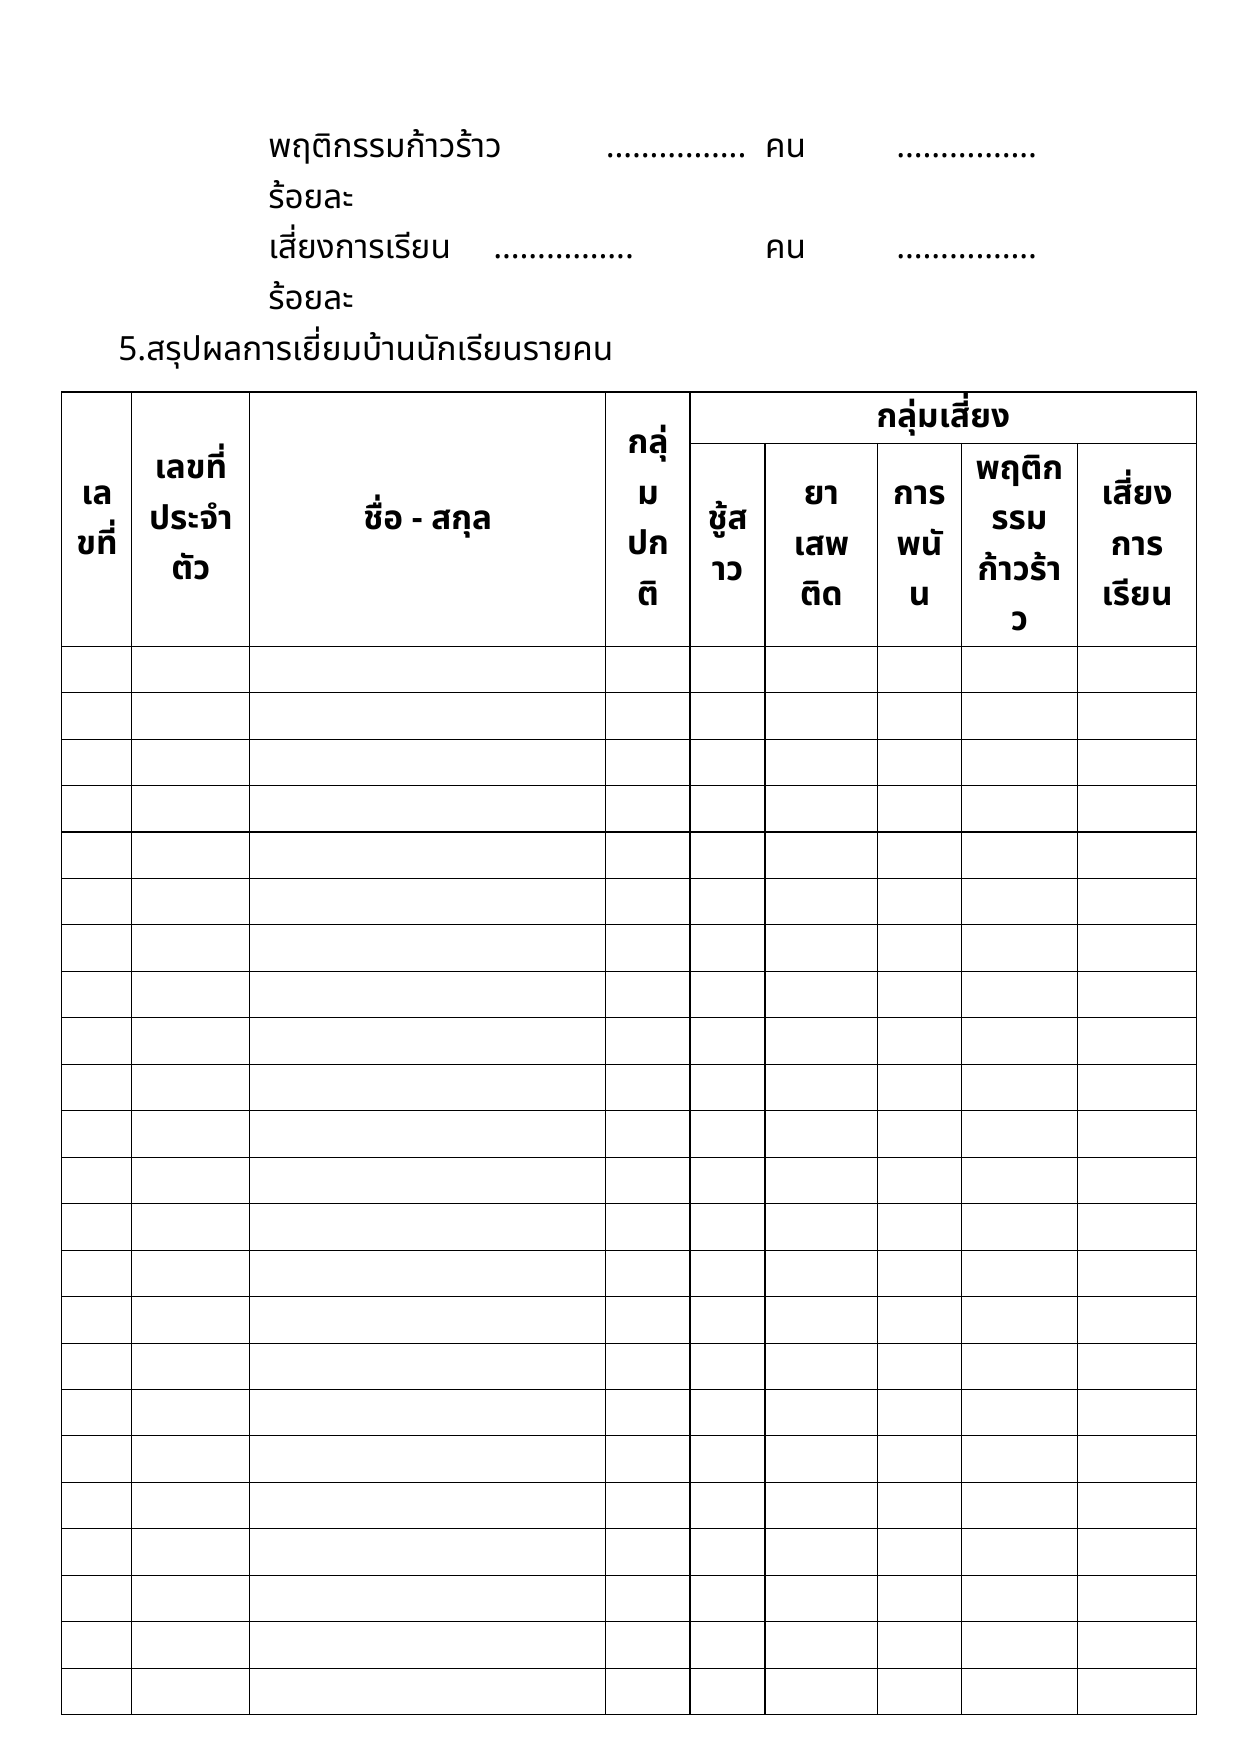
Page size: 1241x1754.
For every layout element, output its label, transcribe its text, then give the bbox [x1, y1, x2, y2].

table_cell [766, 1251, 877, 1296]
table_cell [62, 1251, 131, 1296]
table_cell [878, 1111, 961, 1157]
table_cell [250, 972, 605, 1017]
table_cell [606, 740, 689, 785]
table_cell [250, 1204, 605, 1249]
table_cell [132, 693, 249, 738]
table_cell [62, 1483, 131, 1528]
table_cell [250, 925, 605, 971]
table_cell [878, 1622, 961, 1668]
table_cell [250, 879, 605, 924]
table_cell [132, 925, 249, 971]
table_cell [878, 1576, 961, 1621]
table_cell [766, 740, 877, 785]
table_cell [250, 1390, 605, 1435]
table_cell [1078, 972, 1196, 1017]
table_cell [132, 879, 249, 924]
table_cell [878, 1018, 961, 1064]
table_cell [250, 1018, 605, 1064]
table_cell [1078, 1018, 1196, 1064]
table_cell [62, 1111, 131, 1157]
table_cell [962, 693, 1077, 738]
table_cell [1078, 1111, 1196, 1157]
table_cell [250, 1111, 605, 1157]
table_cell [62, 1065, 131, 1110]
table_cell [250, 1297, 605, 1342]
table_cell [962, 925, 1077, 971]
table_cell [878, 1204, 961, 1249]
table_cell [766, 1436, 877, 1482]
table_cell [250, 1251, 605, 1296]
table_cell [766, 1669, 877, 1714]
table_cell [691, 1297, 764, 1342]
table_header เลขที่ประจำตัว [132, 393, 249, 646]
table_cell [62, 1436, 131, 1482]
table_cell [62, 1622, 131, 1668]
table_cell [691, 1622, 764, 1668]
table_cell [606, 1251, 689, 1296]
table_cell [878, 1297, 961, 1342]
table_cell [62, 1018, 131, 1064]
table_cell [132, 1576, 249, 1621]
table_cell [1078, 1251, 1196, 1296]
table_cell [1078, 1390, 1196, 1435]
table_cell [132, 1204, 249, 1249]
table_cell [691, 647, 764, 692]
table_cell [962, 1158, 1077, 1203]
table_cell [962, 1669, 1077, 1714]
table_cell [962, 1251, 1077, 1296]
table_cell [62, 786, 131, 831]
table_cell [250, 1158, 605, 1203]
text พฤติกรรมก้าวร้าว ……………. คน ……………. ร้อยละ [118, 122, 1090, 223]
table_cell [62, 1576, 131, 1621]
table_cell [606, 1158, 689, 1203]
table_cell [62, 740, 131, 785]
table_cell [691, 1065, 764, 1110]
table_cell [766, 1204, 877, 1249]
table_cell [691, 925, 764, 971]
table_cell [1078, 1204, 1196, 1249]
table_header กลุ่มเสี่ยง [691, 393, 1196, 443]
table_cell [62, 1390, 131, 1435]
table_cell [132, 1065, 249, 1110]
table_cell [691, 1018, 764, 1064]
table_cell [606, 1344, 689, 1389]
table_cell [691, 833, 764, 878]
table_cell [250, 1344, 605, 1389]
table_cell [962, 1344, 1077, 1389]
table_cell [878, 740, 961, 785]
table_cell [132, 1111, 249, 1157]
table_cell [691, 1529, 764, 1575]
table_cell [878, 833, 961, 878]
table_cell [962, 1436, 1077, 1482]
table_cell [691, 693, 764, 738]
table_cell [1078, 833, 1196, 878]
table_cell [962, 1529, 1077, 1575]
table_cell [132, 1344, 249, 1389]
table_cell [132, 1297, 249, 1342]
table_cell [766, 1344, 877, 1389]
table_cell [250, 693, 605, 738]
table_cell [691, 1669, 764, 1714]
table_cell [1078, 879, 1196, 924]
table_cell [132, 833, 249, 878]
table_cell [132, 1390, 249, 1435]
table_cell [250, 1576, 605, 1621]
table_cell [606, 647, 689, 692]
table_cell [250, 786, 605, 831]
table_cell [62, 1204, 131, 1249]
table_cell [606, 1622, 689, 1668]
table_cell [132, 1158, 249, 1203]
table_cell [766, 1297, 877, 1342]
table_cell [766, 1158, 877, 1203]
table_cell [132, 647, 249, 692]
table_cell [691, 879, 764, 924]
table_cell [1078, 1529, 1196, 1575]
table_cell [878, 925, 961, 971]
table_cell [1078, 1622, 1196, 1668]
table_cell [1078, 1344, 1196, 1389]
table_cell [62, 879, 131, 924]
table_cell [878, 1436, 961, 1482]
table_cell เสี่ยงการเรียน [1078, 444, 1196, 646]
table_cell [962, 1576, 1077, 1621]
table_cell [691, 1204, 764, 1249]
table_cell [766, 1111, 877, 1157]
table_cell [1078, 1158, 1196, 1203]
text 5.สรุปผลการเยี่ยมบ้านนักเรียนรายคน [118, 324, 1090, 375]
table_cell [1078, 647, 1196, 692]
table_cell [691, 740, 764, 785]
table_cell [1078, 1483, 1196, 1528]
table_cell [606, 1436, 689, 1482]
table_cell [878, 693, 961, 738]
table_cell [1078, 1576, 1196, 1621]
table_cell [250, 1529, 605, 1575]
table_cell [962, 1390, 1077, 1435]
table_cell [250, 1483, 605, 1528]
table_cell [250, 1622, 605, 1668]
table_cell [250, 1436, 605, 1482]
table_cell [1078, 740, 1196, 785]
table_cell [1078, 1297, 1196, 1342]
table_cell [766, 1529, 877, 1575]
table_cell [962, 879, 1077, 924]
table_cell [606, 1576, 689, 1621]
table_cell [132, 972, 249, 1017]
table_cell [62, 1158, 131, 1203]
table_header เลขที่ [62, 393, 131, 646]
table_cell [132, 786, 249, 831]
table_cell [606, 786, 689, 831]
table_cell [1078, 1436, 1196, 1482]
table_cell [62, 925, 131, 971]
table_cell [766, 1576, 877, 1621]
table_cell [766, 693, 877, 738]
table_cell [606, 1018, 689, 1064]
table_cell [691, 1111, 764, 1157]
table_cell [878, 1529, 961, 1575]
text เสี่ยงการเรียน ……………. คน ……………. ร้อยละ [118, 223, 1090, 324]
table_cell [962, 1065, 1077, 1110]
table_cell [766, 833, 877, 878]
table_cell [766, 972, 877, 1017]
table_cell [62, 647, 131, 692]
table_cell [962, 740, 1077, 785]
table_cell [691, 1436, 764, 1482]
table_cell [1078, 1669, 1196, 1714]
table_cell [878, 1158, 961, 1203]
table_cell [878, 1251, 961, 1296]
table_cell [606, 1390, 689, 1435]
table_cell [132, 1622, 249, 1668]
table_cell [878, 1065, 961, 1110]
table_cell [962, 1204, 1077, 1249]
table_cell [878, 1483, 961, 1528]
table_cell [691, 786, 764, 831]
table_cell [606, 1204, 689, 1249]
table_cell [878, 879, 961, 924]
table_cell [132, 1669, 249, 1714]
table_cell [878, 786, 961, 831]
table_cell [1078, 925, 1196, 971]
table_cell [878, 1344, 961, 1389]
table_cell [878, 647, 961, 692]
table_cell [606, 972, 689, 1017]
table_cell [691, 1483, 764, 1528]
table_cell [62, 833, 131, 878]
table_cell [962, 647, 1077, 692]
table_cell [691, 1390, 764, 1435]
table_cell [132, 1483, 249, 1528]
table_cell [62, 693, 131, 738]
table_cell [62, 1669, 131, 1714]
table_cell [691, 1251, 764, 1296]
table_cell [250, 740, 605, 785]
table_cell [62, 1529, 131, 1575]
table_cell [878, 972, 961, 1017]
table_header กลุ่มปกติ [606, 393, 689, 646]
table_cell [962, 1111, 1077, 1157]
table_cell [766, 647, 877, 692]
table_cell [962, 1297, 1077, 1342]
table_cell [606, 925, 689, 971]
table_cell [691, 972, 764, 1017]
table_cell [250, 833, 605, 878]
table_cell [691, 1344, 764, 1389]
table_cell [606, 1669, 689, 1714]
table_cell [691, 1576, 764, 1621]
table_cell [132, 1436, 249, 1482]
table_cell [962, 1622, 1077, 1668]
table_cell [250, 1065, 605, 1110]
table_cell [62, 972, 131, 1017]
table_cell [1078, 693, 1196, 738]
table_cell [606, 1065, 689, 1110]
table_cell [606, 1483, 689, 1528]
table_cell [766, 1622, 877, 1668]
table_cell [132, 1529, 249, 1575]
table_cell [606, 1297, 689, 1342]
table_cell [62, 1344, 131, 1389]
table_cell [962, 833, 1077, 878]
table_cell [766, 1390, 877, 1435]
table_cell [878, 1669, 961, 1714]
table_cell [606, 693, 689, 738]
table_cell [132, 1018, 249, 1064]
table_cell ชู้สาว [691, 444, 764, 646]
table_cell [962, 786, 1077, 831]
table_cell การพนัน [878, 444, 961, 646]
table_header ชื่อ - สกุล [250, 393, 605, 646]
table_cell [766, 1065, 877, 1110]
table_cell [62, 1297, 131, 1342]
table_cell [1078, 1065, 1196, 1110]
table_cell [132, 740, 249, 785]
table_cell [606, 1529, 689, 1575]
table_cell [606, 879, 689, 924]
table_cell [250, 1669, 605, 1714]
table_cell [606, 1111, 689, 1157]
table_cell [962, 972, 1077, 1017]
table_cell [766, 925, 877, 971]
table_cell พฤติกรรมก้าวร้าว [962, 444, 1077, 646]
table_cell [691, 1158, 764, 1203]
table_cell [132, 1251, 249, 1296]
table_cell [962, 1018, 1077, 1064]
table_cell [1078, 786, 1196, 831]
table_cell [766, 786, 877, 831]
table_cell [766, 879, 877, 924]
table_cell [878, 1390, 961, 1435]
table_cell [250, 647, 605, 692]
table_cell [606, 833, 689, 878]
table_cell [962, 1483, 1077, 1528]
table_cell [766, 1483, 877, 1528]
table_cell [766, 1018, 877, 1064]
table_cell ยาเสพติด [766, 444, 877, 646]
